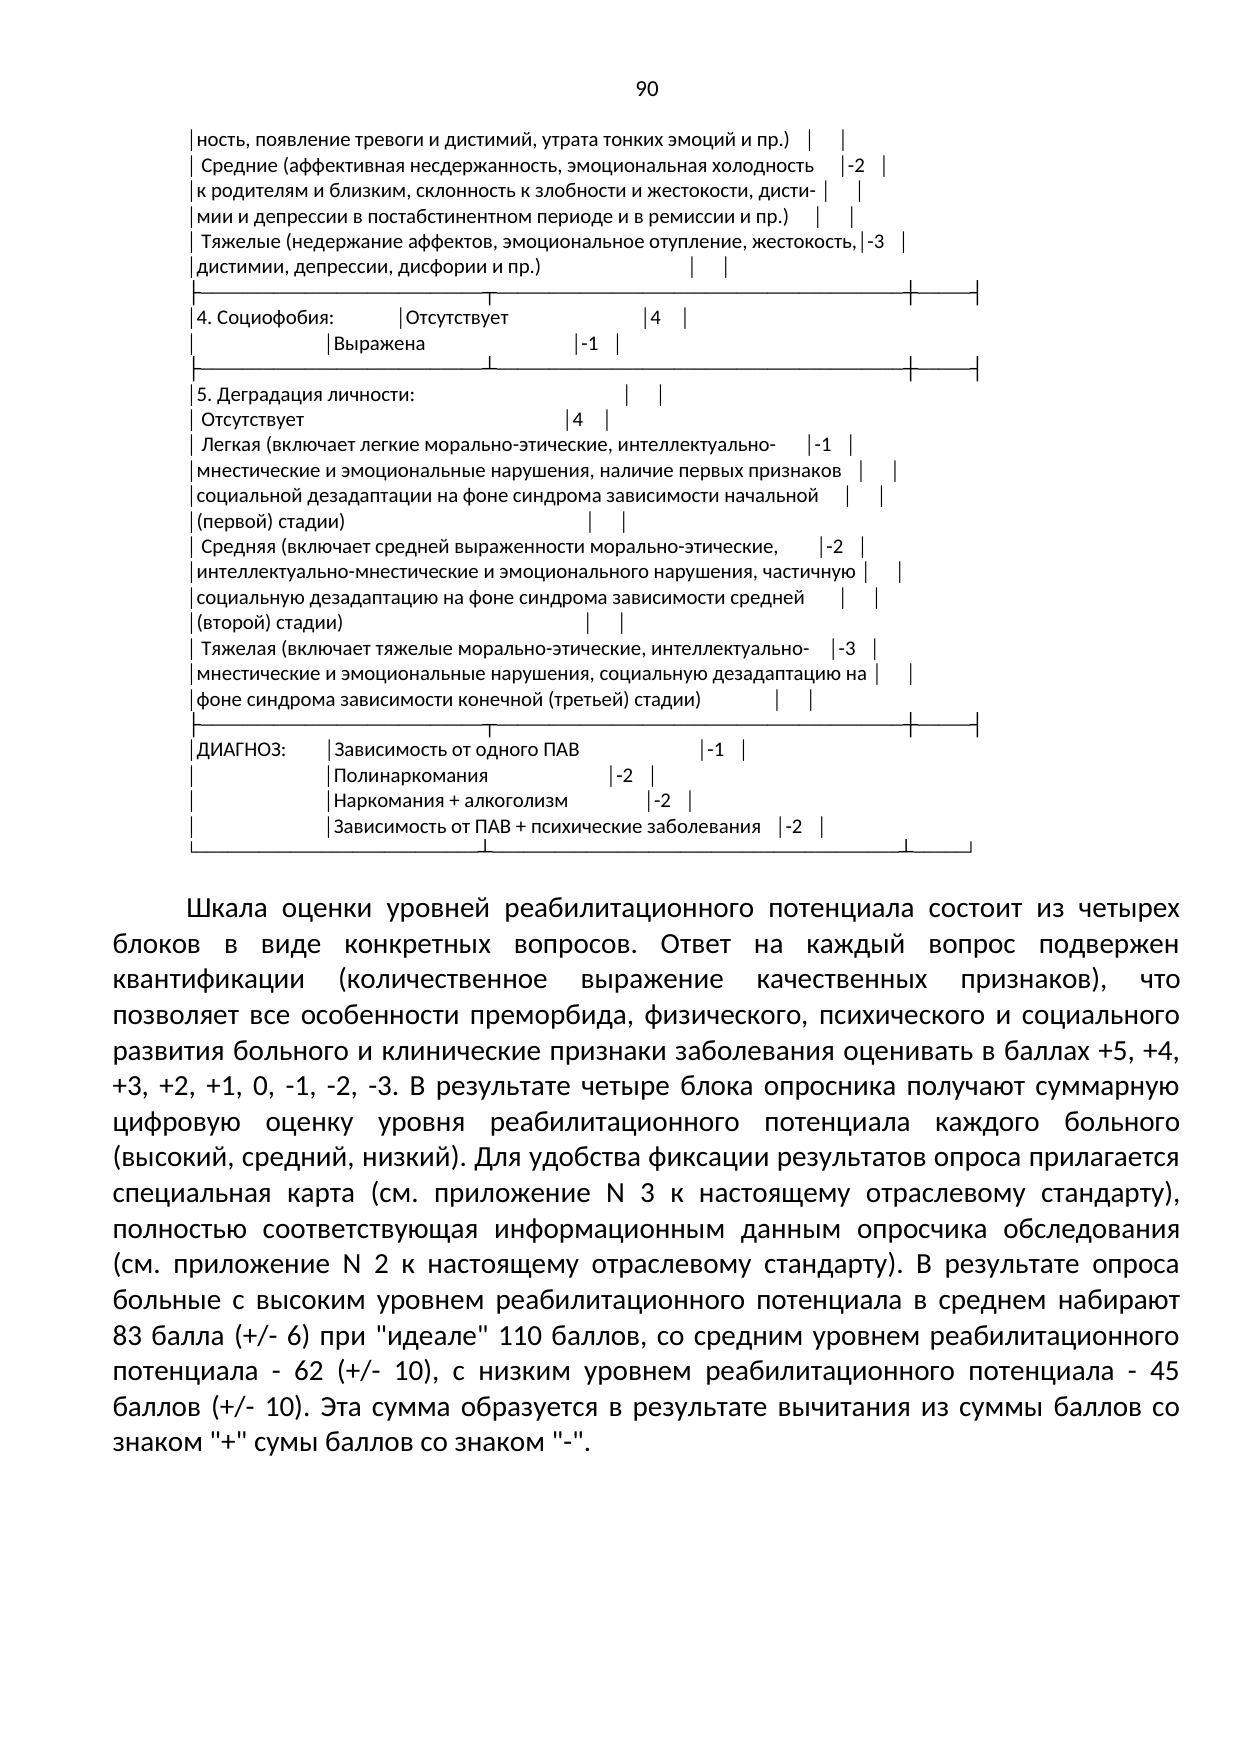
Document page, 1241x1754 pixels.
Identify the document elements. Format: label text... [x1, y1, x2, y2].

text │интеллектуально-мнестические и эмоционального нарушения, частичную │ │ [112, 559, 1181, 584]
text └───────────────────────────┴───────────────────────────────────────┴─────┘ [112, 838, 1181, 864]
text │5. Деградация личности: │ │ [112, 381, 1181, 406]
text │фоне синдрома зависимости конечной (третьей) стадии) │ │ [112, 686, 1181, 711]
text │ │Наркомания + алкоголизм │-2 │ [112, 787, 1181, 813]
text │ Отсутствует │4 │ [112, 406, 1181, 432]
text │4. Социофобия: │Отсутствует │4 │ [112, 304, 1181, 330]
text │ность, появление тревоги и дистимий, утрата тонких эмоций и пр.) │ │ [112, 127, 1181, 152]
text │ Тяжелая (включает тяжелые морально-этические, интеллектуально- │-3 │ [112, 635, 1181, 660]
text Шкала оценки уровней реабилитационного потенциала состоит из четырех блоков в виде конкретных вопросов. Ответ на каждый вопрос подвержен квантификации (количественное выражение качественных признаков), что позволяет все особенности преморбида, физического, психического и социального развития больного и клинические признаки заболевания оценивать в баллах +5, +4, +3, +2, +1, 0, -1, -2, -3. В результате четыре блока опросника получают суммарную цифровую оценку уровня реабилитационного потенциала каждого больного (высокий, средний, низкий). Для удобства фиксации результатов опроса прилагается специальная карта (см. приложение N 3 к настоящему отраслевому стандарту), полностью соответствующая информационным данным опросчика обследования (см. приложение N 2 к настоящему отраслевому стандарту). В результате опроса больные с высоким уровнем реабилитационного потенциала в среднем набирают 83 балла (+/- 6) при "идеале" 110 баллов, со средним уровнем реабилитационного потенциала - 62 (+/- 10), с низким уровнем реабилитационного потенциала - 45 баллов (+/- 10). Эта сумма образуется в результате вычитания из суммы баллов со знаком "+" сумы баллов со знаком "-". [112, 889, 1181, 1459]
text │ Легкая (включает легкие морально-этические, интеллектуально- │-1 │ [112, 432, 1181, 457]
text │ Средняя (включает средней выраженности морально-этические, │-2 │ [112, 533, 1181, 559]
text │(первой) стадии) │ │ [112, 508, 1181, 533]
text ├───────────────────────────┴───────────────────────────────────────┼─────┤ [112, 355, 1181, 381]
text │социальной дезадаптации на фоне синдрома зависимости начальной │ │ [112, 482, 1181, 508]
text │ │Зависимость от ПАВ + психические заболевания │-2 │ [112, 813, 1181, 838]
text │ │Полинаркомания │-2 │ [112, 762, 1181, 787]
text │ДИАГНОЗ: │Зависимость от одного ПАВ │-1 │ [112, 737, 1181, 762]
text │дистимии, депрессии, дисфории и пр.) │ │ [112, 254, 1181, 279]
text │мнестические и эмоциональные нарушения, социальную дезадаптацию на │ │ [112, 660, 1181, 686]
text │к родителям и близким, склонность к злобности и жестокости, дисти- │ │ [112, 177, 1181, 203]
text │(второй) стадии) │ │ [112, 609, 1181, 635]
text ├───────────────────────────┬───────────────────────────────────────┼─────┤ [112, 279, 1181, 304]
text │ │Выражена │-1 │ [112, 330, 1181, 355]
text │мии и депрессии в постабстинентном периоде и в ремиссии и пр.) │ │ [112, 203, 1181, 228]
text │социальную дезадаптацию на фоне синдрома зависимости средней │ │ [112, 584, 1181, 609]
text ├───────────────────────────┬───────────────────────────────────────┼─────┤ [112, 711, 1181, 737]
text │ Средние (аффективная несдержанность, эмоциональная холодность │-2 │ [112, 152, 1181, 177]
text │мнестические и эмоциональные нарушения, наличие первых признаков │ │ [112, 457, 1181, 482]
text │ Тяжелые (недержание аффектов, эмоциональное отупление, жестокость,│-3 │ [112, 228, 1181, 254]
